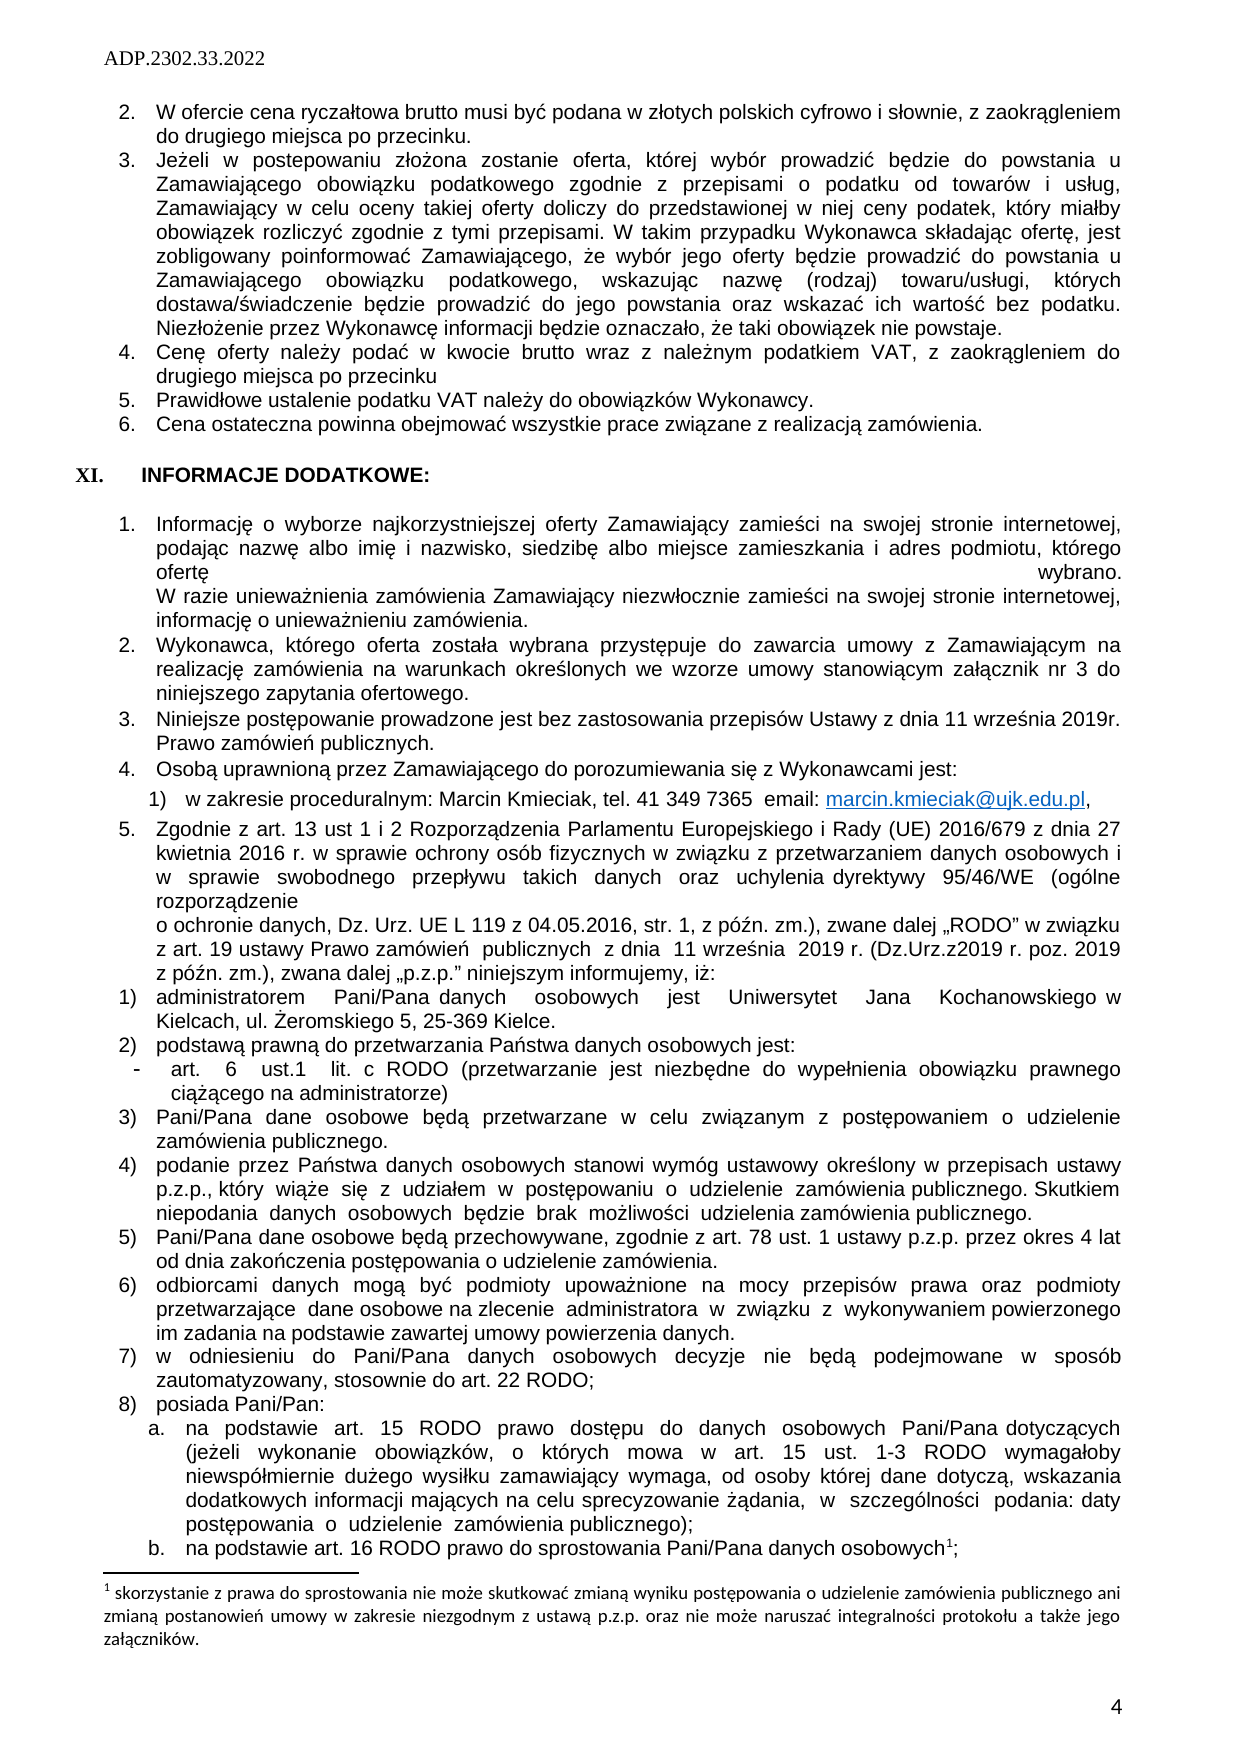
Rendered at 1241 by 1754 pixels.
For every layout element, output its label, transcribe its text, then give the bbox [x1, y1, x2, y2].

list Pani/Pana dane osobowe będą przetwarzane w celu związanym z postępowaniem o udzielenie zamówienia publicznego. [118, 1105, 1122, 1153]
list Zgodnie z art. 13 ust 1 i 2 Rozporządzenia Parlamentu Europejskiego i Rady (UE) 2016/679 z dnia 27 kwietnia 2016 r. w sprawie ochrony osób fizycznych w związku z przetwarzaniem danych osobowych i w sprawie swobodnego przepływu takich danych oraz uchylenia dyrektywy 95/46/WE (ogólne rozporządzenie o ochronie danych, Dz. Urz. UE L 119 z 04.05.2016, str. 1, z późn. zm.), zwane dalej „RODO” w związku z art. 19 ustawy Prawo zamówień publicznych z dnia 11 września 2019 r. (Dz.Urz.z2019 r. poz. 2019 z późn. zm.), zwana dalej „p.z.p.” niniejszym informujemy, iż: [118, 817, 1122, 985]
list W ofercie cena ryczałtowa brutto musi być podana w złotych polskich cyfrowo i słownie, z zaokrągleniem do drugiego miejsca po przecinku. [118, 100, 1122, 148]
list Osobą uprawnioną przez Zamawiającego do porozumiewania się z Wykonawcami jest: [118, 757, 1122, 781]
list Cena ostateczna powinna obejmować wszystkie prace związane z realizacją zamówienia. [118, 412, 1122, 436]
list INFORMACJE DODATKOWE: [103, 463, 1122, 487]
list podstawą prawną do przetwarzania Państwa danych osobowych jest: [118, 1033, 1122, 1057]
list podanie przez Państwa danych osobowych stanowi wymóg ustawowy określony w przepisach ustawy p.z.p., który wiąże się z udziałem w postępowaniu o udzielenie zamówienia publicznego. Skutkiem niepodania danych osobowych będzie brak możliwości udzielenia zamówienia publicznego. [118, 1153, 1122, 1224]
list Pani/Pana dane osobowe będą przechowywane, zgodnie z art. 78 ust. 1 ustawy p.z.p. przez okres 4 lat od dnia zakończenia postępowania o udzielenie zamówienia. [118, 1224, 1122, 1272]
list administratorem Pani/Pana danych osobowych jest Uniwersytet Jana Kochanowskiego w Kielcach, ul. Żeromskiego 5, 25-369 Kielce. [118, 985, 1122, 1033]
list Wykonawca, którego oferta została wybrana przystępuje do zawarcia umowy z Zamawiającym na realizację zamówienia na warunkach określonych we wzorze umowy stanowiącym załącznik nr 3 do niniejszego zapytania ofertowego. [118, 633, 1122, 705]
list na podstawie art. 15 RODO prawo dostępu do danych osobowych Pani/Pana dotyczących (jeżeli wykonanie obowiązków, o których mowa w art. 15 ust. 1-3 RODO wymagałoby niewspółmiernie dużego wysiłku zamawiający wymaga, od osoby której dane dotyczą, wskazania dodatkowych informacji mających na celu sprecyzowanie żądania, w szczególności podania: daty postępowania o udzielenie zamówienia publicznego); [148, 1416, 1122, 1536]
list Niniejsze postępowanie prowadzone jest bez zastosowania przepisów Ustawy z dnia 11 września 2019r. Prawo zamówień publicznych. [118, 707, 1122, 755]
list posiada Pani/Pan: [118, 1392, 1122, 1416]
list w zakresie proceduralnym: Marcin Kmieciak, tel. 41 349 7365 email: marcin.kmieciak@ujk.edu.pl, [148, 787, 1122, 811]
list Informację o wyborze najkorzystniejszej oferty Zamawiający zamieści na swojej stronie internetowej, podając nazwę albo imię i nazwisko, siedzibę albo miejsce zamieszkania i adres podmiotu, którego ofertę wybrano. W razie unieważnienia zamówienia Zamawiający niezwłocznie zamieści na swojej stronie internetowej, informację o unieważnieniu zamówienia. [118, 512, 1122, 631]
list Cenę oferty należy podać w kwocie brutto wraz z należnym podatkiem VAT, z zaokrągleniem do drugiego miejsca po przecinku [118, 340, 1122, 388]
list Prawidłowe ustalenie podatku VAT należy do obowiązków Wykonawcy. [118, 388, 1122, 412]
list na podstawie art. 16 RODO prawo do sprostowania Pani/Pana danych osobowych; [148, 1536, 1122, 1560]
list Jeżeli w postepowaniu złożona zostanie oferta, której wybór prowadzić będzie do powstania u Zamawiającego obowiązku podatkowego zgodnie z przepisami o podatku od towarów i usług, Zamawiający w celu oceny takiej oferty doliczy do przedstawionej w niej ceny podatek, który miałby obowiązek rozliczyć zgodnie z tymi przepisami. W takim przypadku Wykonawca składając ofertę, jest zobligowany poinformować Zamawiającego, że wybór jego oferty będzie prowadzić do powstania u Zamawiającego obowiązku podatkowego, wskazując nazwę (rodzaj) towaru/usługi, których dostawa/świadczenie będzie prowadzić do jego powstania oraz wskazać ich wartość bez podatku. Niezłożenie przez Wykonawcę informacji będzie oznaczało, że taki obowiązek nie powstaje. [118, 148, 1122, 340]
list art. 6 ust.1 lit. c RODO (przetwarzanie jest niezbędne do wypełnienia obowiązku prawnego ciążącego na administratorze) [133, 1057, 1122, 1105]
list w odniesieniu do Pani/Pana danych osobowych decyzje nie będą podejmowane w sposób zautomatyzowany, stosownie do art. 22 RODO; [118, 1344, 1122, 1392]
list odbiorcami danych mogą być podmioty upoważnione na mocy przepisów prawa oraz podmioty przetwarzające dane osobowe na zlecenie administratora w związku z wykonywaniem powierzonego im zadania na podstawie zawartej umowy powierzenia danych. [118, 1272, 1122, 1344]
